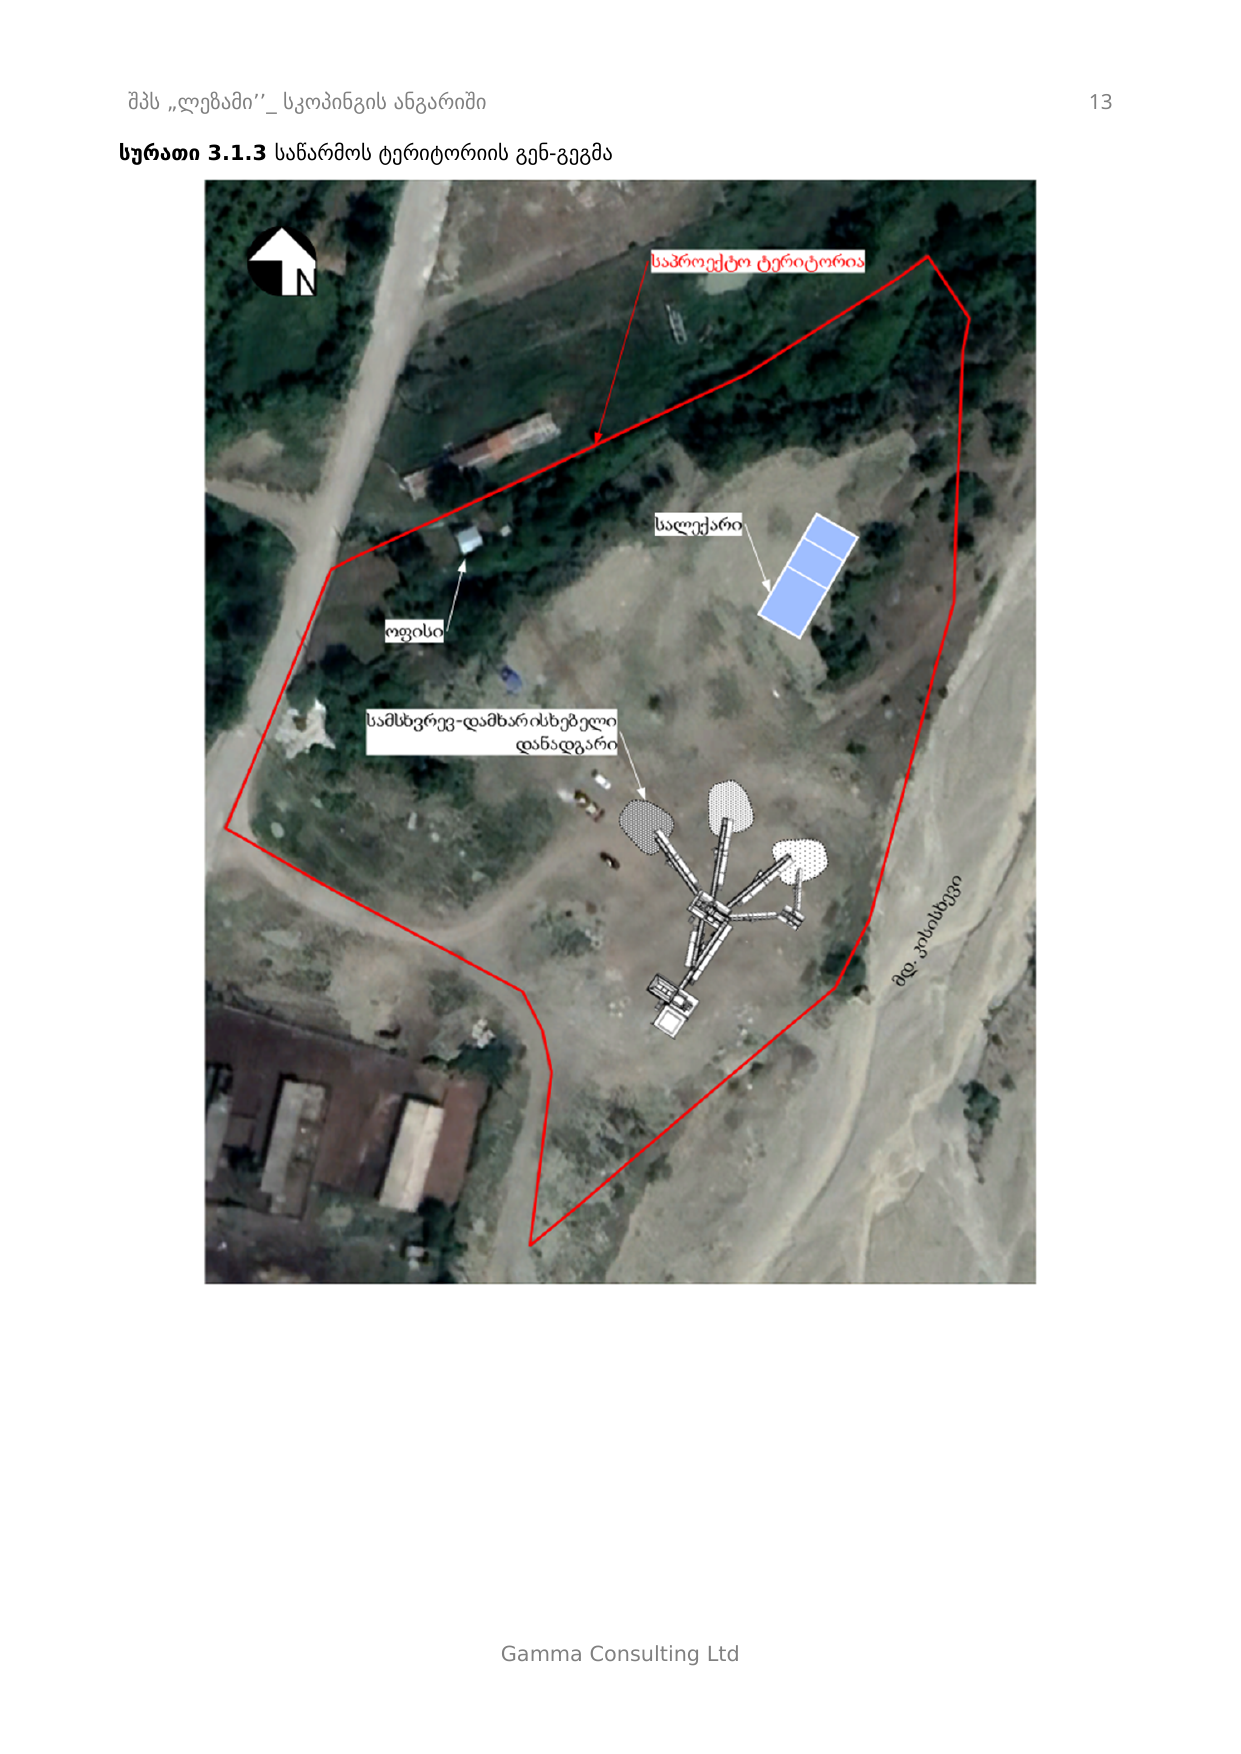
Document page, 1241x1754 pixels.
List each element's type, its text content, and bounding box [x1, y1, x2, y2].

text სურათი 3.1.3 საწარმოს ტერიტორიის გენ-გეგმა [118, 141, 1122, 165]
picture [203, 177, 1037, 1286]
